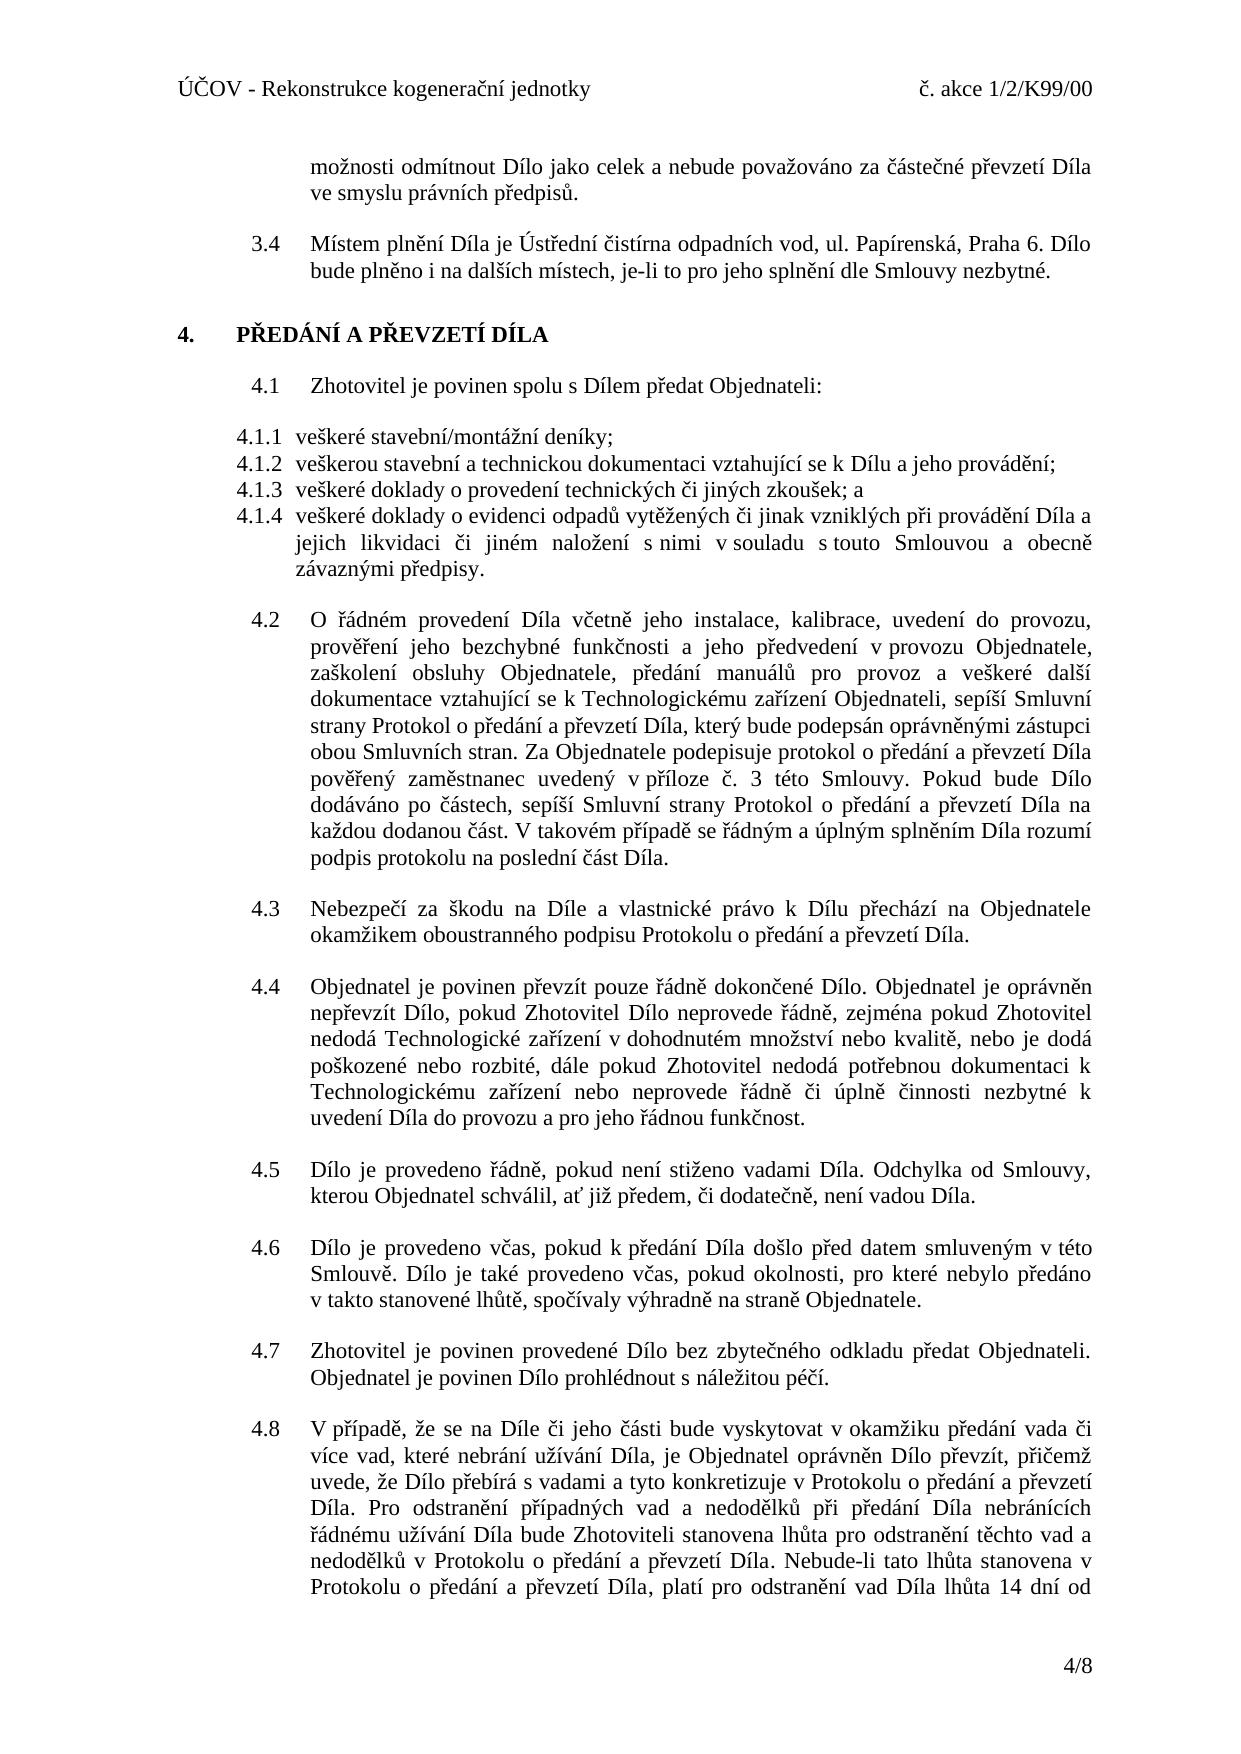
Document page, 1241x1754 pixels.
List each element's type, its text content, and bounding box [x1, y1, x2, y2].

text Nebezpečí za škodu na Díle a vlastnické právo k Dílu přechází na Objednatele okamžikem oboustranného podpisu Protokolu o předání a převzetí Díla. [251, 895, 1092, 948]
text veškerou stavební a technickou dokumentaci vztahující se k Dílu a jeho provádění; [236, 450, 1092, 476]
text veškeré stavební/montážní deníky; [236, 423, 1092, 450]
text veškeré doklady o provedení technických či jiných zkoušek; a [236, 476, 1092, 502]
text Dílo je provedeno řádně, pokud není stiženo vadami Díla. Odchylka od Smlouvy, kterou Objednatel schválil, ať již předem, či dodatečně, není vadou Díla. [251, 1156, 1092, 1208]
text Objednatel je povinen převzít pouze řádně dokončené Dílo. Objednatel je oprávněn nepřevzít Dílo, pokud Zhotovitel Dílo neprovede řádně, zejména pokud Zhotovitel nedodá Technologické zařízení v dohodnutém množství nebo kvalitě, nebo je dodá poškozené nebo rozbité, dále pokud Zhotovitel nedodá potřebnou dokumentaci k Technologickému zařízení nebo neprovede řádně či úplně činnosti nezbytné k uvedení Díla do provozu a pro jeho řádnou funkčnost. [251, 973, 1092, 1131]
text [251, 1415, 1092, 1600]
text Místem plnění Díla je Ústřední čistírna odpadních vod, ul. Papírenská, Praha 6. Dílo bude plněno i na dalších místech, je-li to pro jeho splnění dle Smlouvy nezbytné. [251, 230, 1092, 283]
text Zhotovitel je povinen spolu s Dílem předat Objednateli: [251, 372, 1092, 398]
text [251, 153, 1092, 205]
text Zhotovitel je povinen provedené Dílo bez zbytečného odkladu předat Objednateli. Objednatel je povinen Dílo prohlédnout s náležitou péčí. [251, 1338, 1092, 1390]
text Dílo je provedeno včas, pokud k předání Díla došlo před datem smluveným v této Smlouvě. Dílo je také provedeno včas, pokud okolnosti, pro které nebylo předáno v takto stanovené lhůtě, spočívaly výhradně na straně Objednatele. [251, 1233, 1092, 1313]
text O řádném provedení Díla včetně jeho instalace, kalibrace, uvedení do provozu, prověření jeho bezchybné funkčnosti a jeho předvedení v provozu Objednatele, zaškolení obsluhy Objednatele, předání manuálů pro provoz a veškeré další dokumentace vztahující se k Technologickému zařízení Objednateli, sepíší Smluvní strany Protokol o předání a převzetí Díla, který bude podepsán oprávněnými zástupci obou Smluvních stran. Za Objednatele podepisuje protokol o předání a převzetí Díla pověřený zaměstnanec uvedený v příloze č. 3 této Smlouvy. Pokud bude Dílo dodáváno po částech, sepíší Smluvní strany Protokol o předání a převzetí Díla na každou dodanou část. V takovém případě se řádným a úplným splněním Díla rozumí podpis protokolu na poslední část Díla. [251, 606, 1092, 870]
text Předání a převzetí díla [177, 321, 1092, 347]
text veškeré doklady o evidenci odpadů vytěžených či jinak vzniklých při provádění Díla a jejich likvidaci či jiném naložení s nimi v souladu s touto Smlouvou a obecně závaznými předpisy. [236, 502, 1092, 581]
